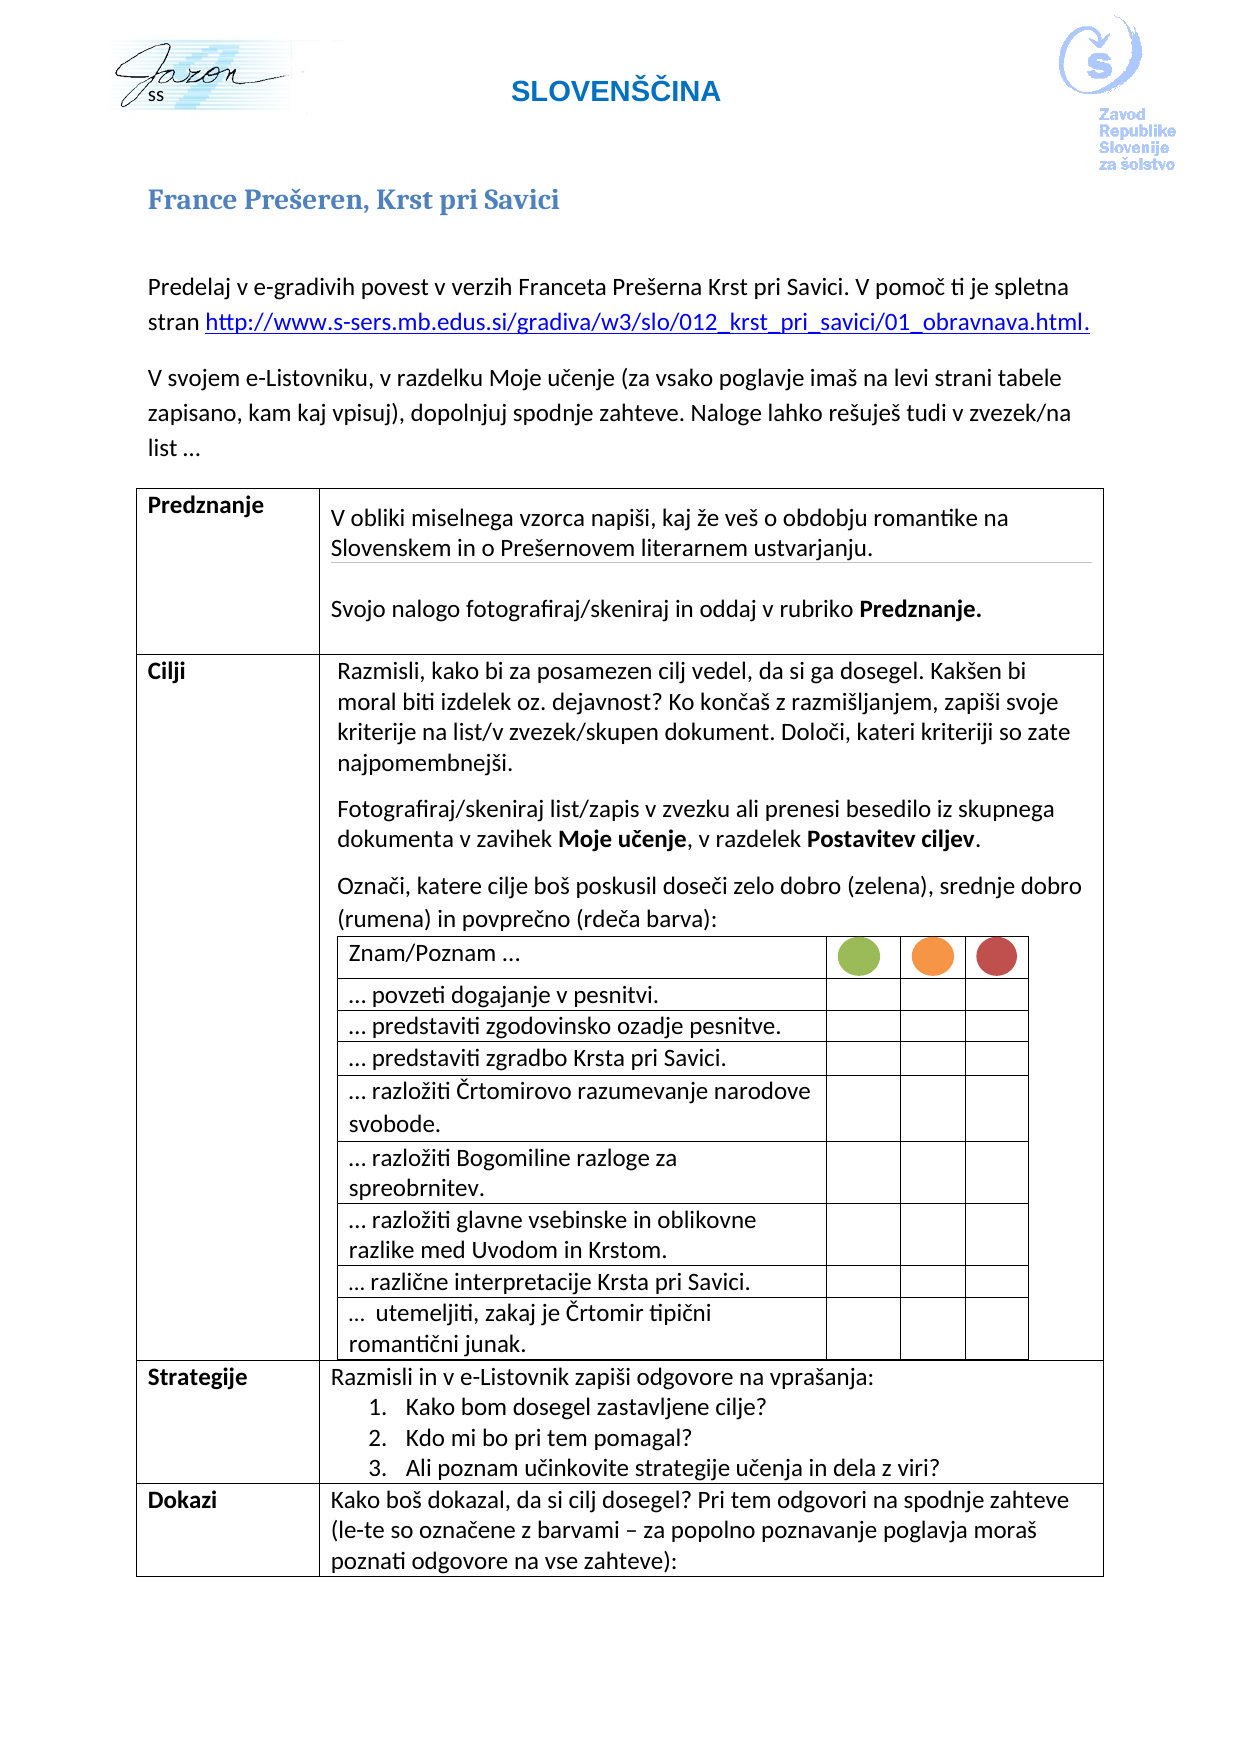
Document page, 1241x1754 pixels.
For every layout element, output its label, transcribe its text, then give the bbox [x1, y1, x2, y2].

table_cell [320, 1484, 1103, 1576]
table_cell Cilji [137, 655, 319, 1360]
subtitle France Prešeren, Krst pri Savici [148, 183, 1093, 216]
table_cell Razmisli in v e-Listovnik zapiši odgovore na vprašanja: Kako bom dosegel zastavljene cilje? Kdo mi bo pri tem pomagal? Ali poznam učinkovite strategije učenja in dela z viri? [320, 1361, 1103, 1483]
text Predelaj v e-gradivih povest v verzih Franceta Prešerna Krst pri Savici. V pomoč ti je spletna stran http://www.s-sers.mb.edus.si/gradiva/w3/slo/012_krst_pri_savici/01_obravnava.html. [148, 271, 1093, 337]
table_header Predznanje [137, 489, 319, 654]
table_cell Dokazi [137, 1484, 319, 1576]
text V svojem e-Listovniku, v razdelku Moje učenje (za vsako poglavje imaš na levi strani tabele zapisano, kam kaj vpisuj), dopolnjuj spodnje zahteve. Naloge lahko rešuješ tudi v zvezek/na list … [148, 362, 1093, 463]
picture [49, 35, 348, 119]
table_cell Strategije [137, 1361, 319, 1483]
table_cell Razmisli, kako bi za posamezen cilj vedel, da si ga dosegel. Kakšen bi moral biti izdelek oz. dejavnost? Ko končaš z razmišljanjem, zapiši svoje kriterije na list/v zvezek/skupen dokument. Določi, kateri kriteriji so zate najpomembnejši. Fotografiraj/skeniraj list/zapis v zvezku ali prenesi besedilo iz skupnega dokumenta v zavihek Moje učenje, v razdelek Postavitev ciljev. Označi, katere cilje boš poskusil doseči zelo dobro (zelena), srednje dobro (rumena) in povprečno (rdeča barva): [320, 655, 1103, 1360]
table_header V obliki miselnega vzorca napiši, kaj že veš o obdobju romantike na Slovenskem in o Prešernovem literarnem ustvarjanju. Vrh obrazca Svojo nalogo fotografiraj/skeniraj in oddaj v rubriko Predznanje. [320, 489, 1103, 654]
